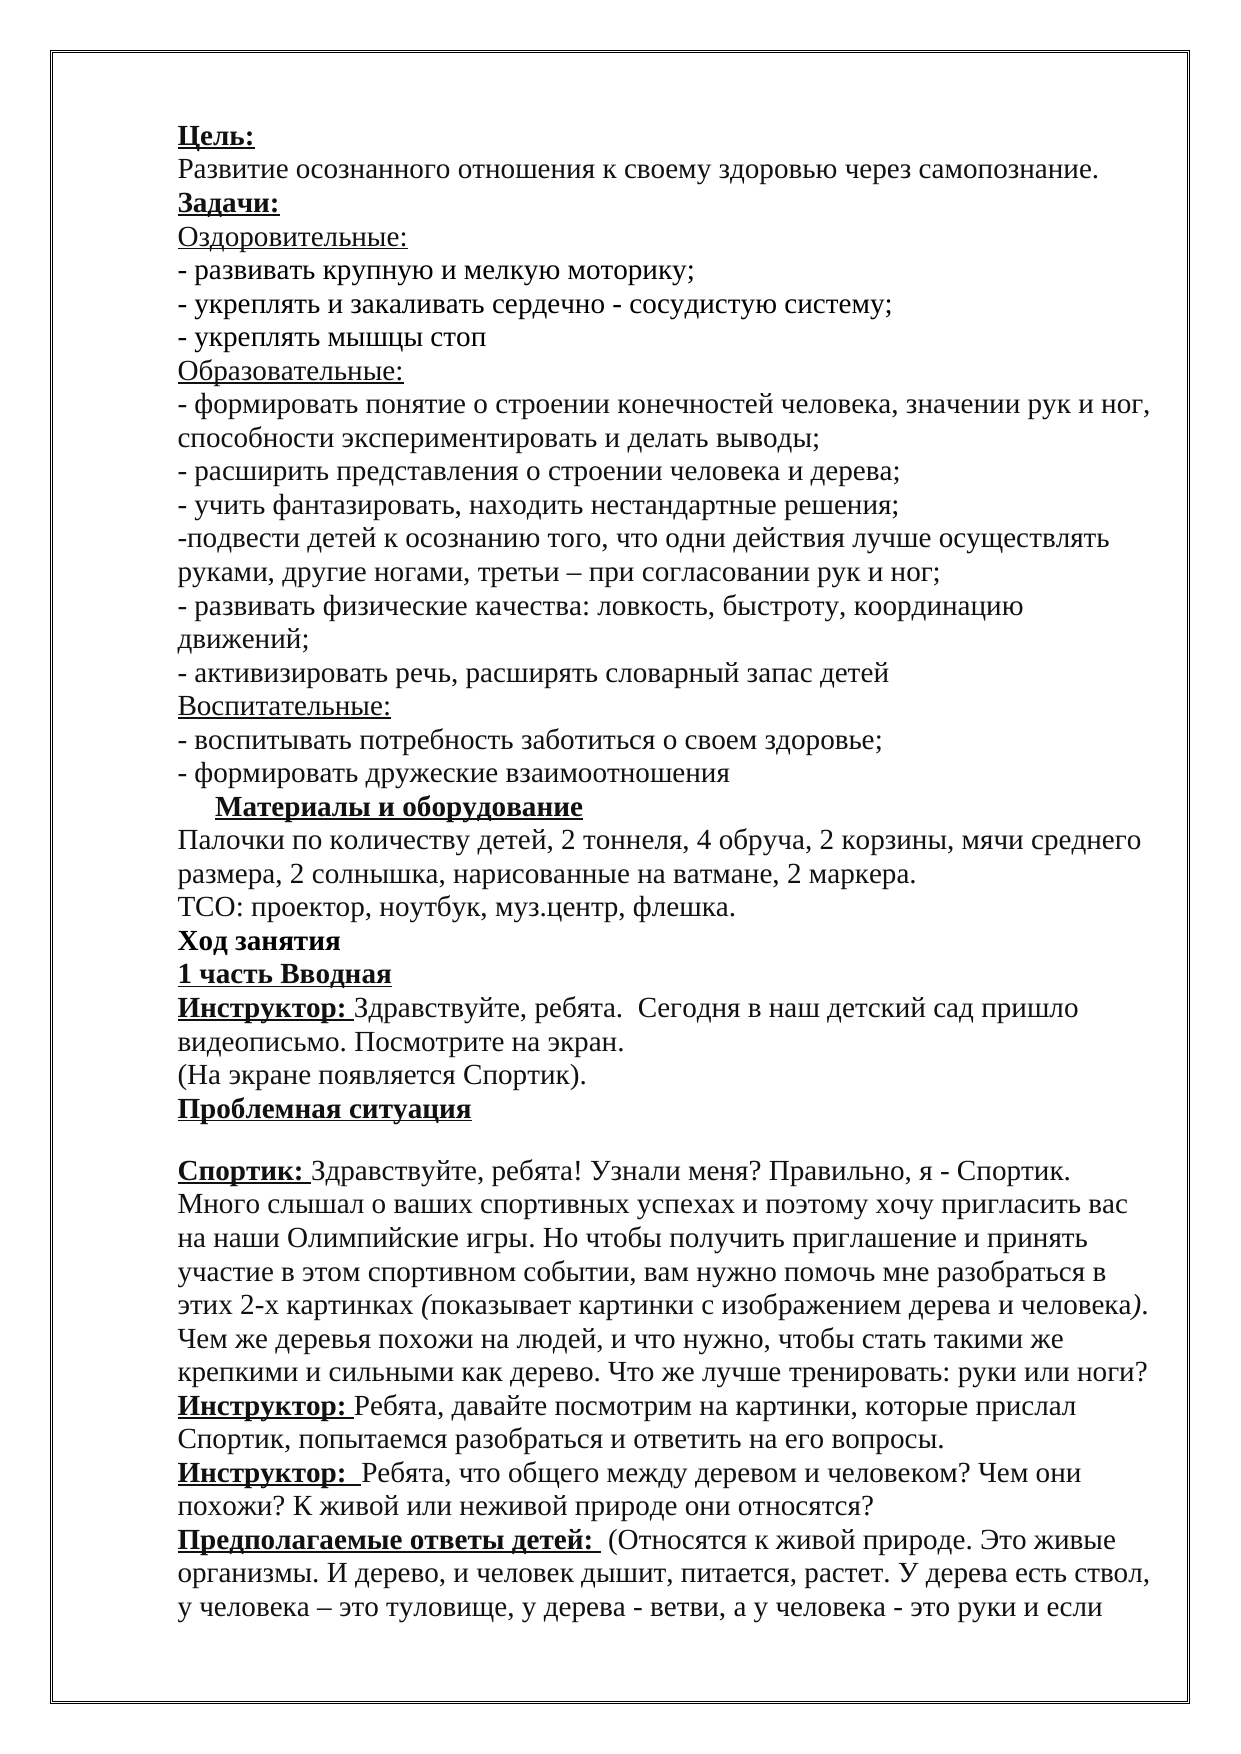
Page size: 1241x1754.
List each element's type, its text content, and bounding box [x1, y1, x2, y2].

text (На экране появляется Спортик). [177, 1057, 1152, 1091]
text Ход занятия [177, 923, 1152, 957]
text 1 часть Вводная Инструктор: Здравствуйте, ребята. Сегодня в наш детский сад пришло видеописьмо. Посмотрите на экран. [177, 957, 1152, 1057]
text Задачи: Оздоровительные: - развивать крупную и мелкую моторику; - укреплять и закаливать сердечно - сосудистую систему; - укреплять мышцы стоп Образовательные: - формировать понятие о строении конечностей человека, значении рук и ног, способности экспериментировать и делать выводы; - расширить представления о строении человека и дерева; - учить фантазировать, находить нестандартные решения; -подвести детей к осознанию того, что одни действия лучше осуществлять руками, другие ногами, третьи – при согласовании рук и ног; - развивать физические качества: ловкость, быстроту, координацию движений; - активизировать речь, расширять словарный запас детей Воспитательные: - воспитывать потребность заботиться о своем здоровье; - формировать дружеские взаимоотношения [177, 185, 1152, 789]
text Проблемная ситуация [177, 1091, 1152, 1153]
text Спортик: Здравствуйте, ребята! Узнали меня? Правильно, я - Спортик. Много слышал о ваших спортивных успехах и поэтому хочу пригласить вас на наши Олимпийские игры. Но чтобы получить приглашение и принять участие в этом спортивном событии, вам нужно помочь мне разобраться в этих 2-х картинках (показывает картинки с изображением дерева и человека). Чем же деревья похожи на людей, и что нужно, чтобы стать такими же крепкими и сильными как дерево. Что же лучше тренировать: руки или ноги? Инструктор: Ребята, давайте посмотрим на картинки, которые прислал Спортик, попытаемся разобраться и ответить на его вопросы. [177, 1153, 1152, 1455]
text Материалы и оборудование Палочки по количеству детей, 2 тоннеля, 4 обруча, 2 корзины, мячи среднего размера, 2 солнышка, нарисованные на ватмане, 2 маркера. ТСО: проектор, ноутбук, муз.центр, флешка. [177, 789, 1152, 923]
text Цель: Развитие осознанного отношения к своему здоровью через самопознание. [177, 118, 1152, 185]
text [177, 1455, 1152, 1623]
